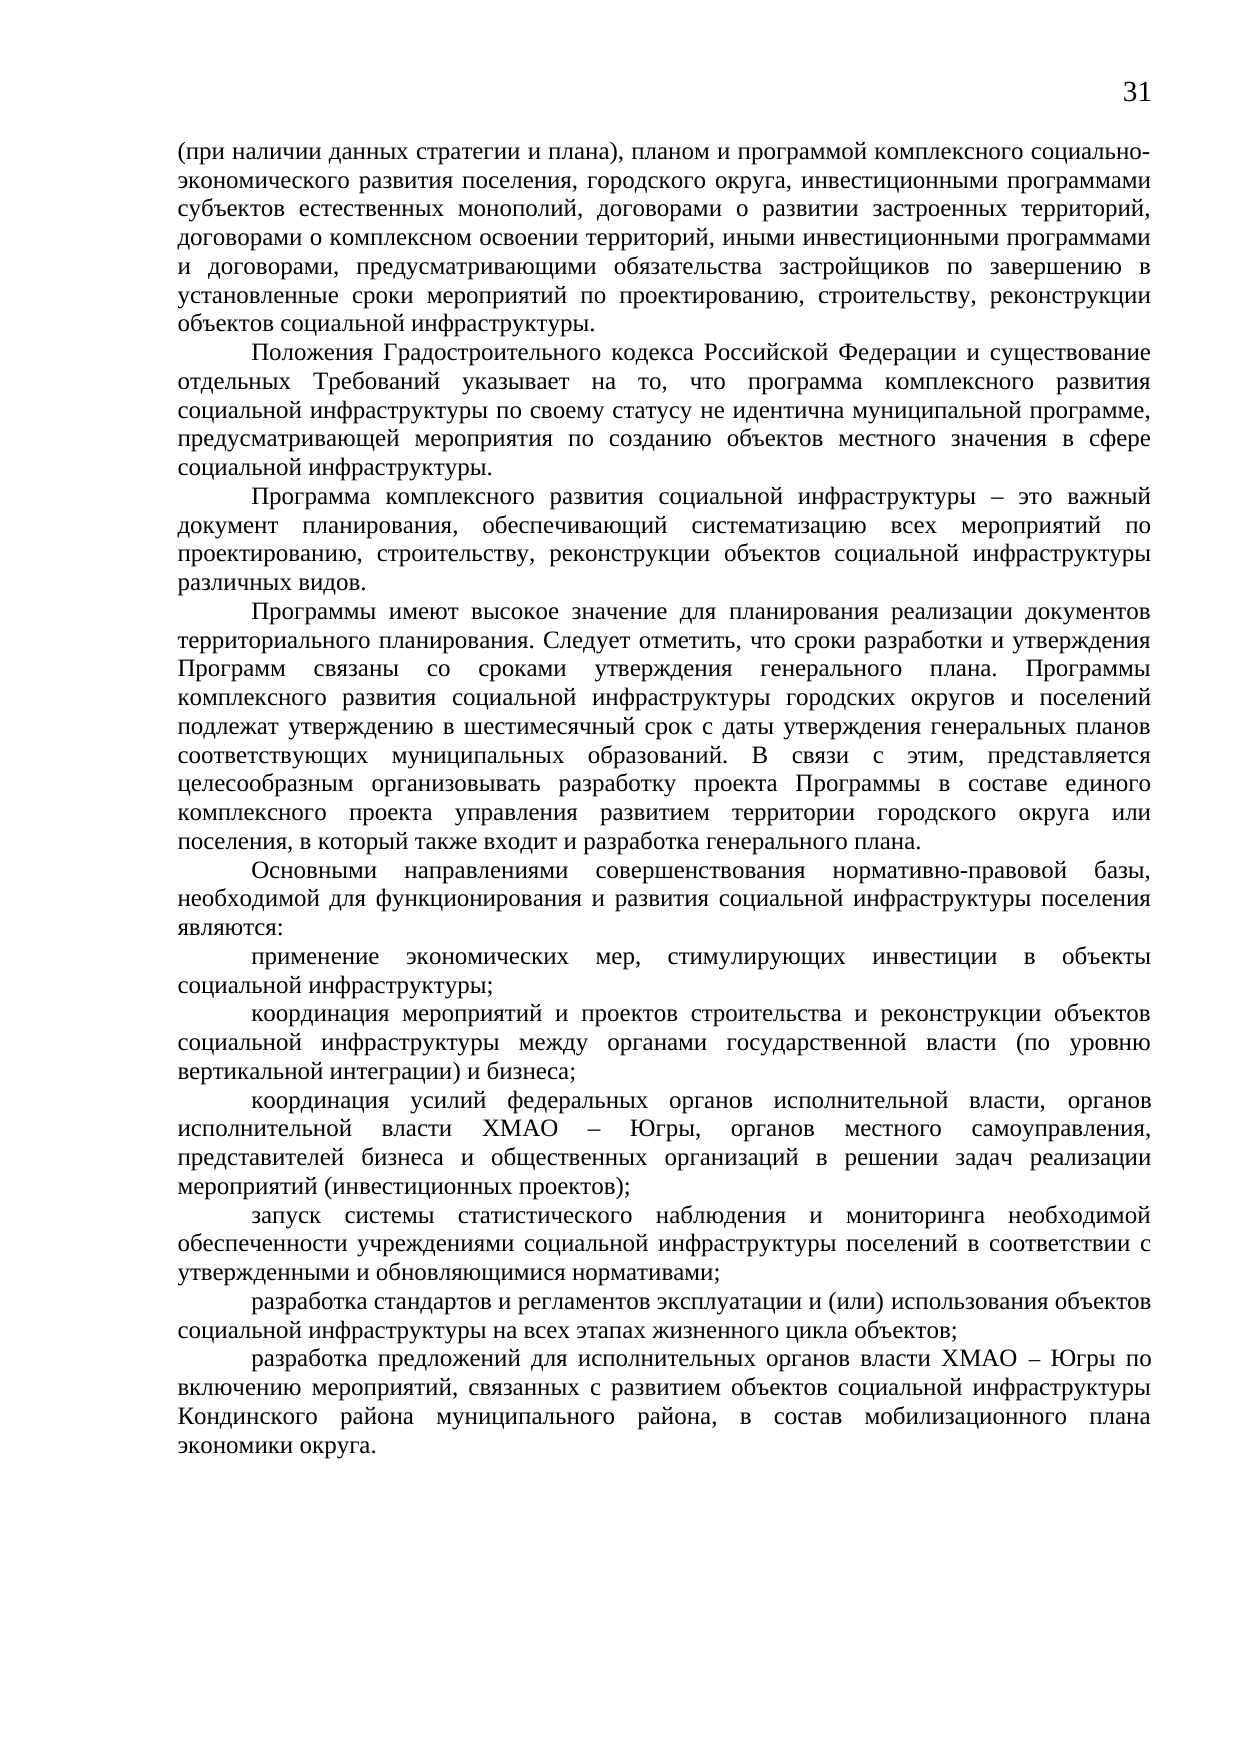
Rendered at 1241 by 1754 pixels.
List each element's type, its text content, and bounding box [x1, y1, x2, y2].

text запуск системы статистического наблюдения и мониторинга необходимой обеспеченности учреждениями социальной инфраструктуры поселений в соответствии с утвержденными и обновляющимися нормативами; [177, 1200, 1152, 1286]
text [177, 136, 1152, 337]
text разработка стандартов и регламентов эксплуатации и (или) использования объектов социальной инфраструктуры на всех этапах жизненного цикла объектов; [177, 1286, 1152, 1343]
text Положения Градостроительного кодекса Российской Федерации и существование отдельных Требований указывает на то, что программа комплексного развития социальной инфраструктуры по своему статусу не идентична муниципальной программе, предусматривающей мероприятия по созданию объектов местного значения в сфере социальной инфраструктуры. [177, 337, 1152, 481]
text координация усилий федеральных органов исполнительной власти, органов исполнительной власти ХМАО – Югры, органов местного самоуправления, представителей бизнеса и общественных организаций в решении задач реализации мероприятий (инвестиционных проектов); [177, 1085, 1152, 1200]
text Программа комплексного развития социальной инфраструктуры – это важный документ планирования, обеспечивающий систематизацию всех мероприятий по проектированию, строительству, реконструкции объектов социальной инфраструктуры различных видов. [177, 481, 1152, 596]
text координация мероприятий и проектов строительства и реконструкции объектов социальной инфраструктуры между органами государственной власти (по уровню вертикальной интеграции) и бизнеса; [177, 998, 1152, 1085]
text разработка предложений для исполнительных органов власти ХМАО – Югры по включению мероприятий, связанных с развитием объектов социальной инфраструктуры Кондинского района муниципального района, в состав мобилизационного плана экономики округа. [177, 1343, 1152, 1458]
text применение экономических мер, стимулирующих инвестиции в объекты социальной инфраструктуры; [177, 941, 1152, 998]
text Основными направлениями совершенствования нормативно-правовой базы, необходимой для функционирования и развития социальной инфраструктуры поселения являются: [177, 855, 1152, 941]
text Программы имеют высокое значение для планирования реализации документов территориального планирования. Следует отметить, что сроки разработки и утверждения Программ связаны со сроками утверждения генерального плана. Программы комплексного развития социальной инфраструктуры городских округов и поселений подлежат утверждению в шестимесячный срок с даты утверждения генеральных планов соответствующих муниципальных образований. В связи с этим, представляется целесообразным организовывать разработку проекта Программы в составе единого комплексного проекта управления развитием территории городского округа или поселения, в который также входит и разработка генерального плана. [177, 596, 1152, 855]
